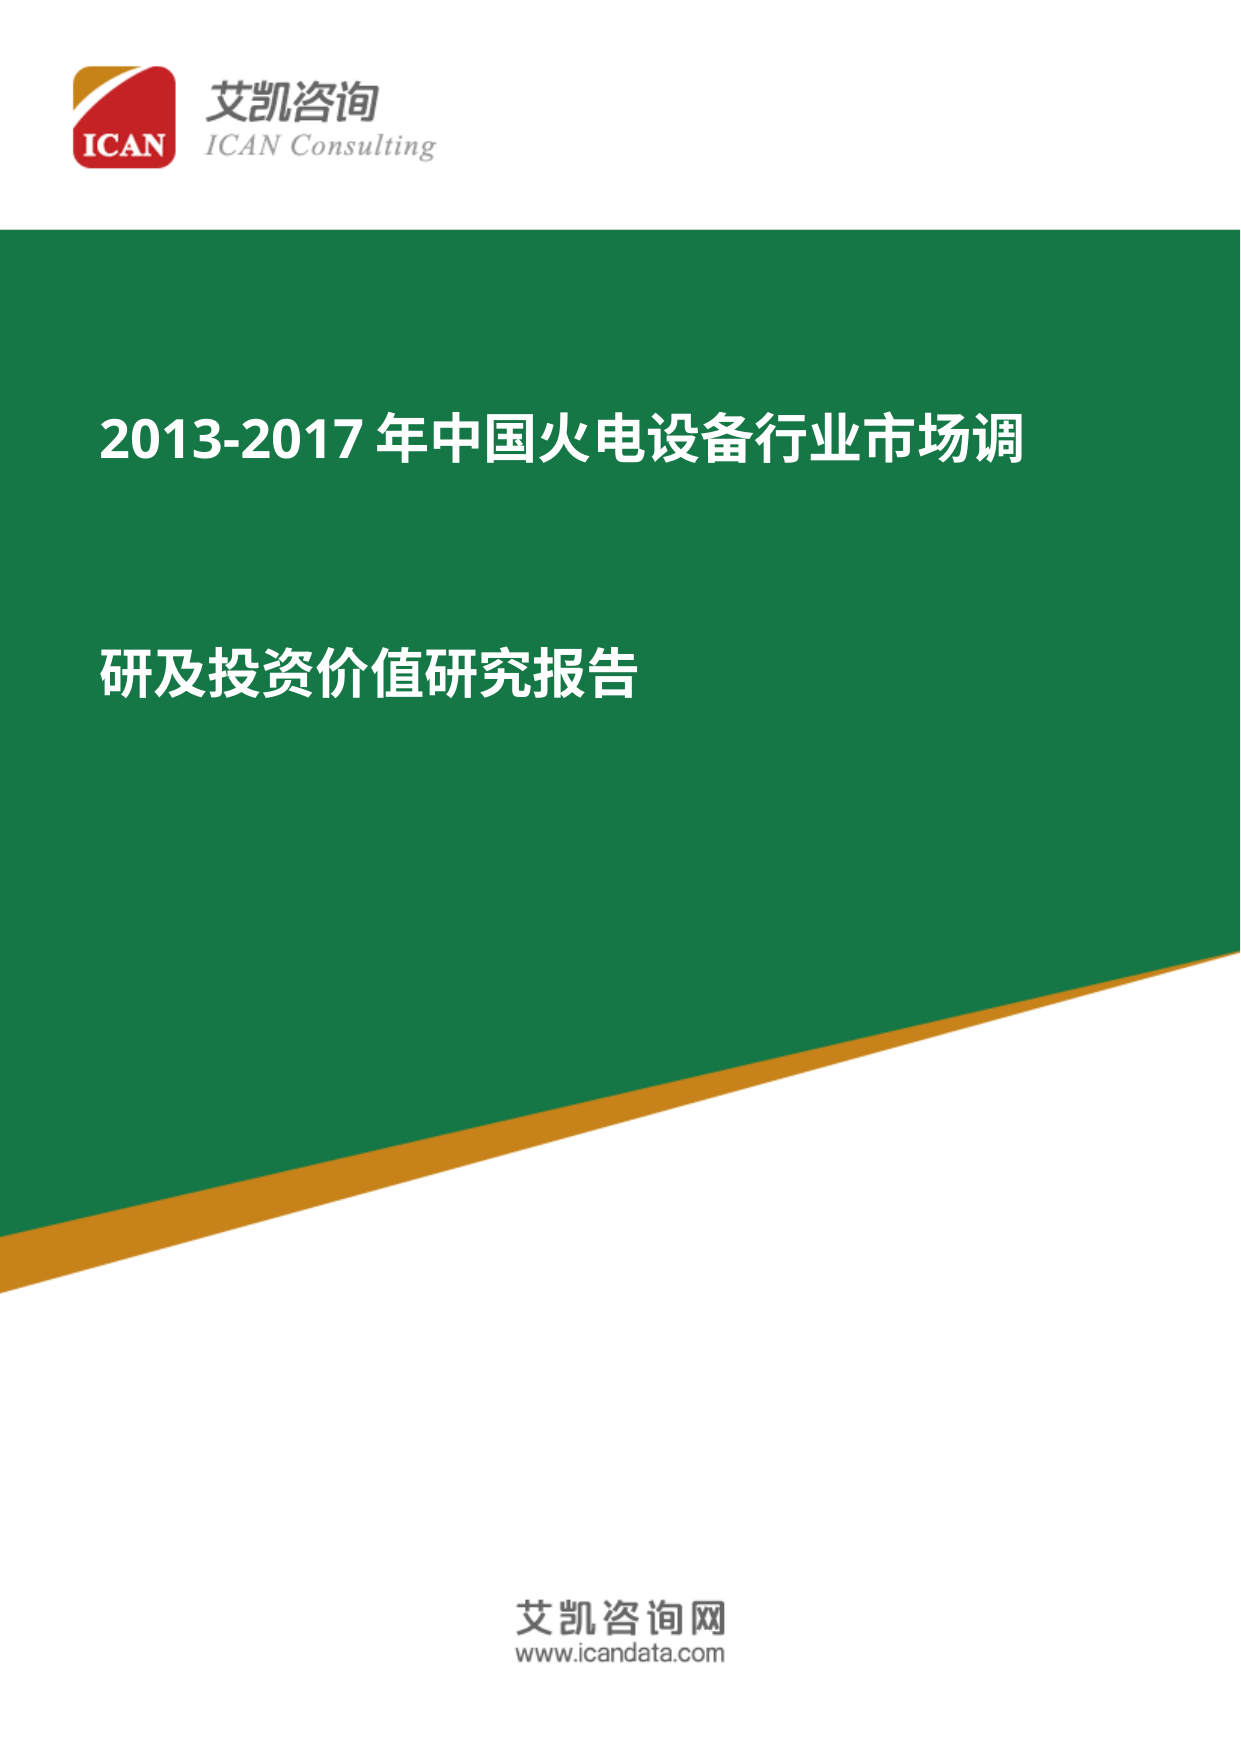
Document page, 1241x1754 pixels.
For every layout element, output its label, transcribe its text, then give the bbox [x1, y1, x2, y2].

picture [0, 5, 1241, 1754]
subtitle 2013-2017年中国火电设备行业市场调研及投资价值研究报告 [99, 386, 1053, 718]
